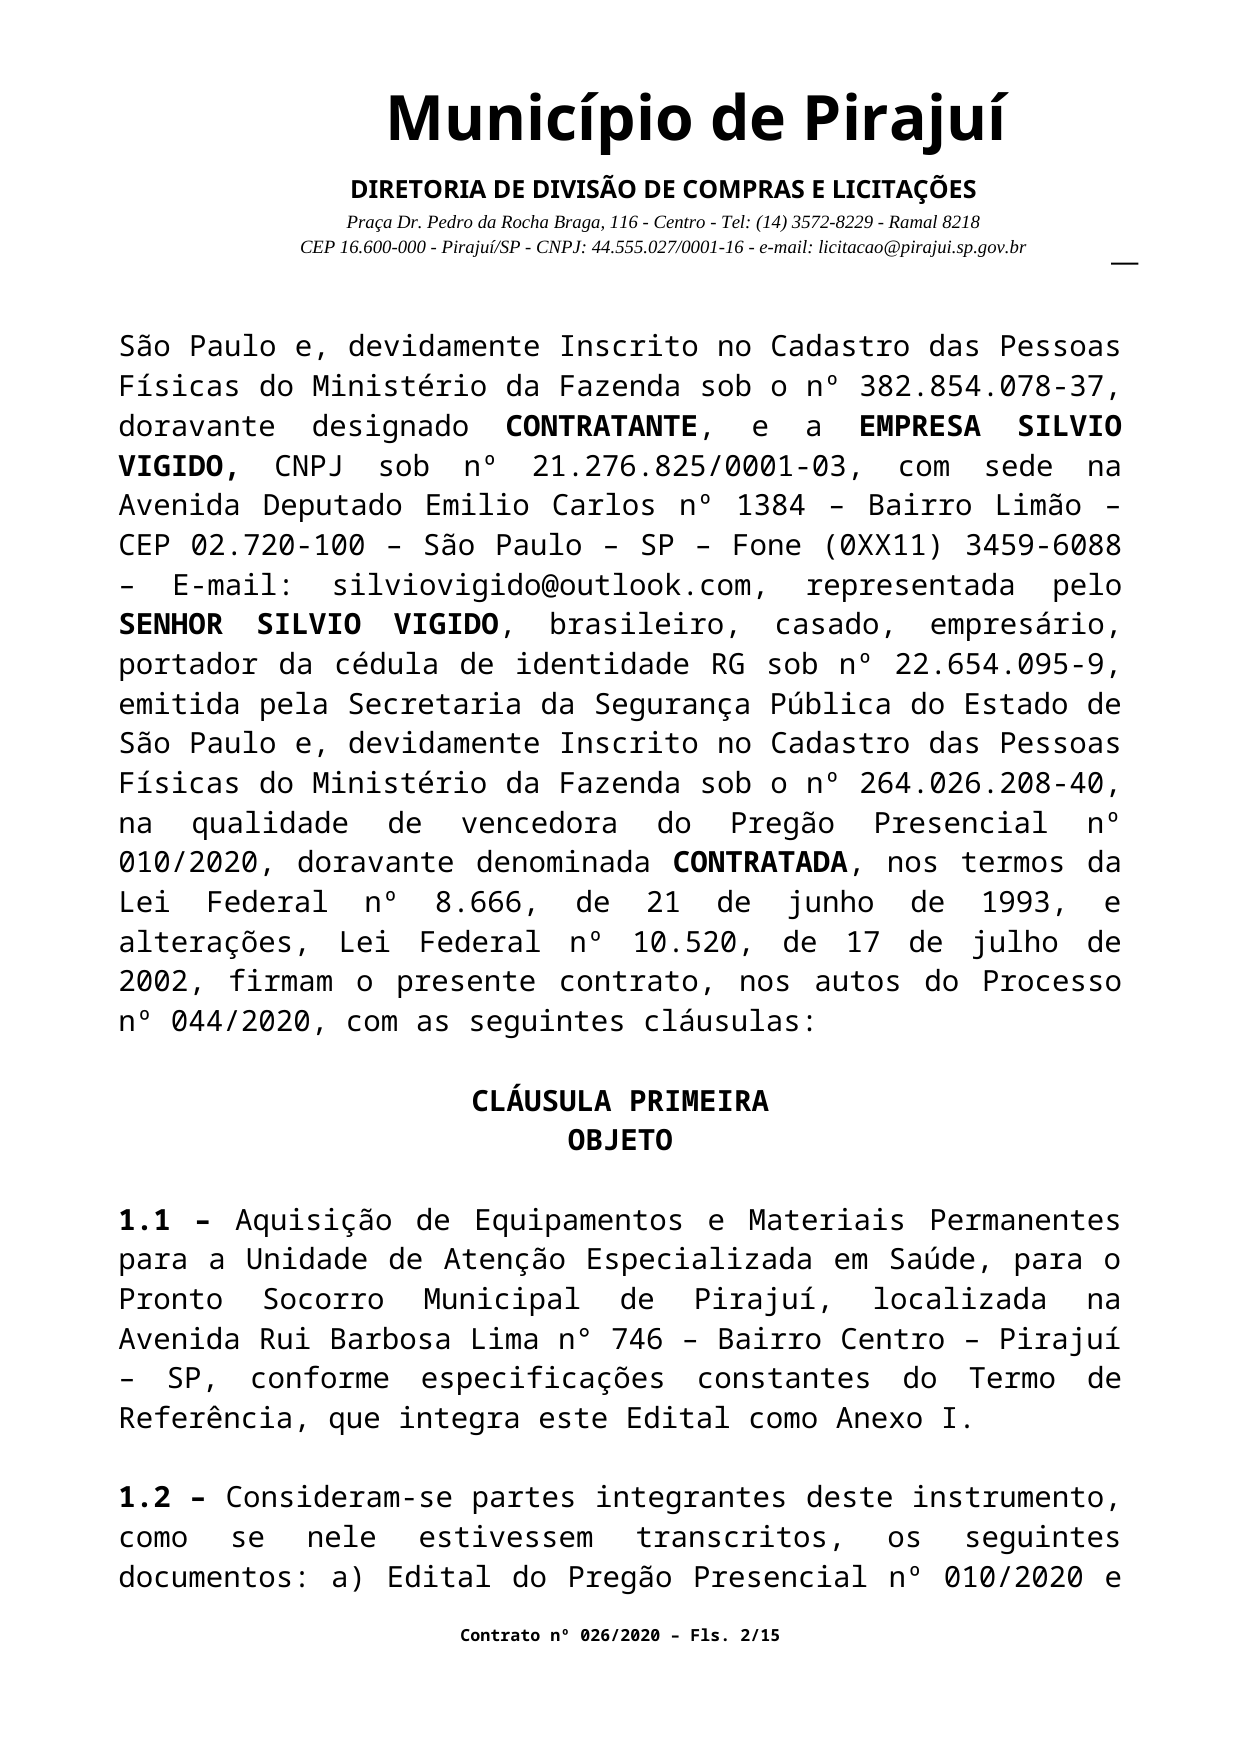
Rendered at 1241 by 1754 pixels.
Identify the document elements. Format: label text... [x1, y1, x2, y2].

text OBJETO [118, 1119, 1122, 1159]
text CLÁUSULA PRIMEIRA [118, 1080, 1122, 1119]
text 1.1 – Aquisição de Equipamentos e Materiais Permanentes para a Unidade de Atenção Especializada em Saúde, para o Pronto Socorro Municipal de Pirajuí, localizada na Avenida Rui Barbosa Lima n° 746 – Bairro Centro – Pirajuí – SP, conforme especificações constantes do Termo de Referência, que integra este Edital como Anexo I. [118, 1199, 1122, 1437]
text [118, 1477, 1122, 1596]
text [118, 326, 1122, 1040]
